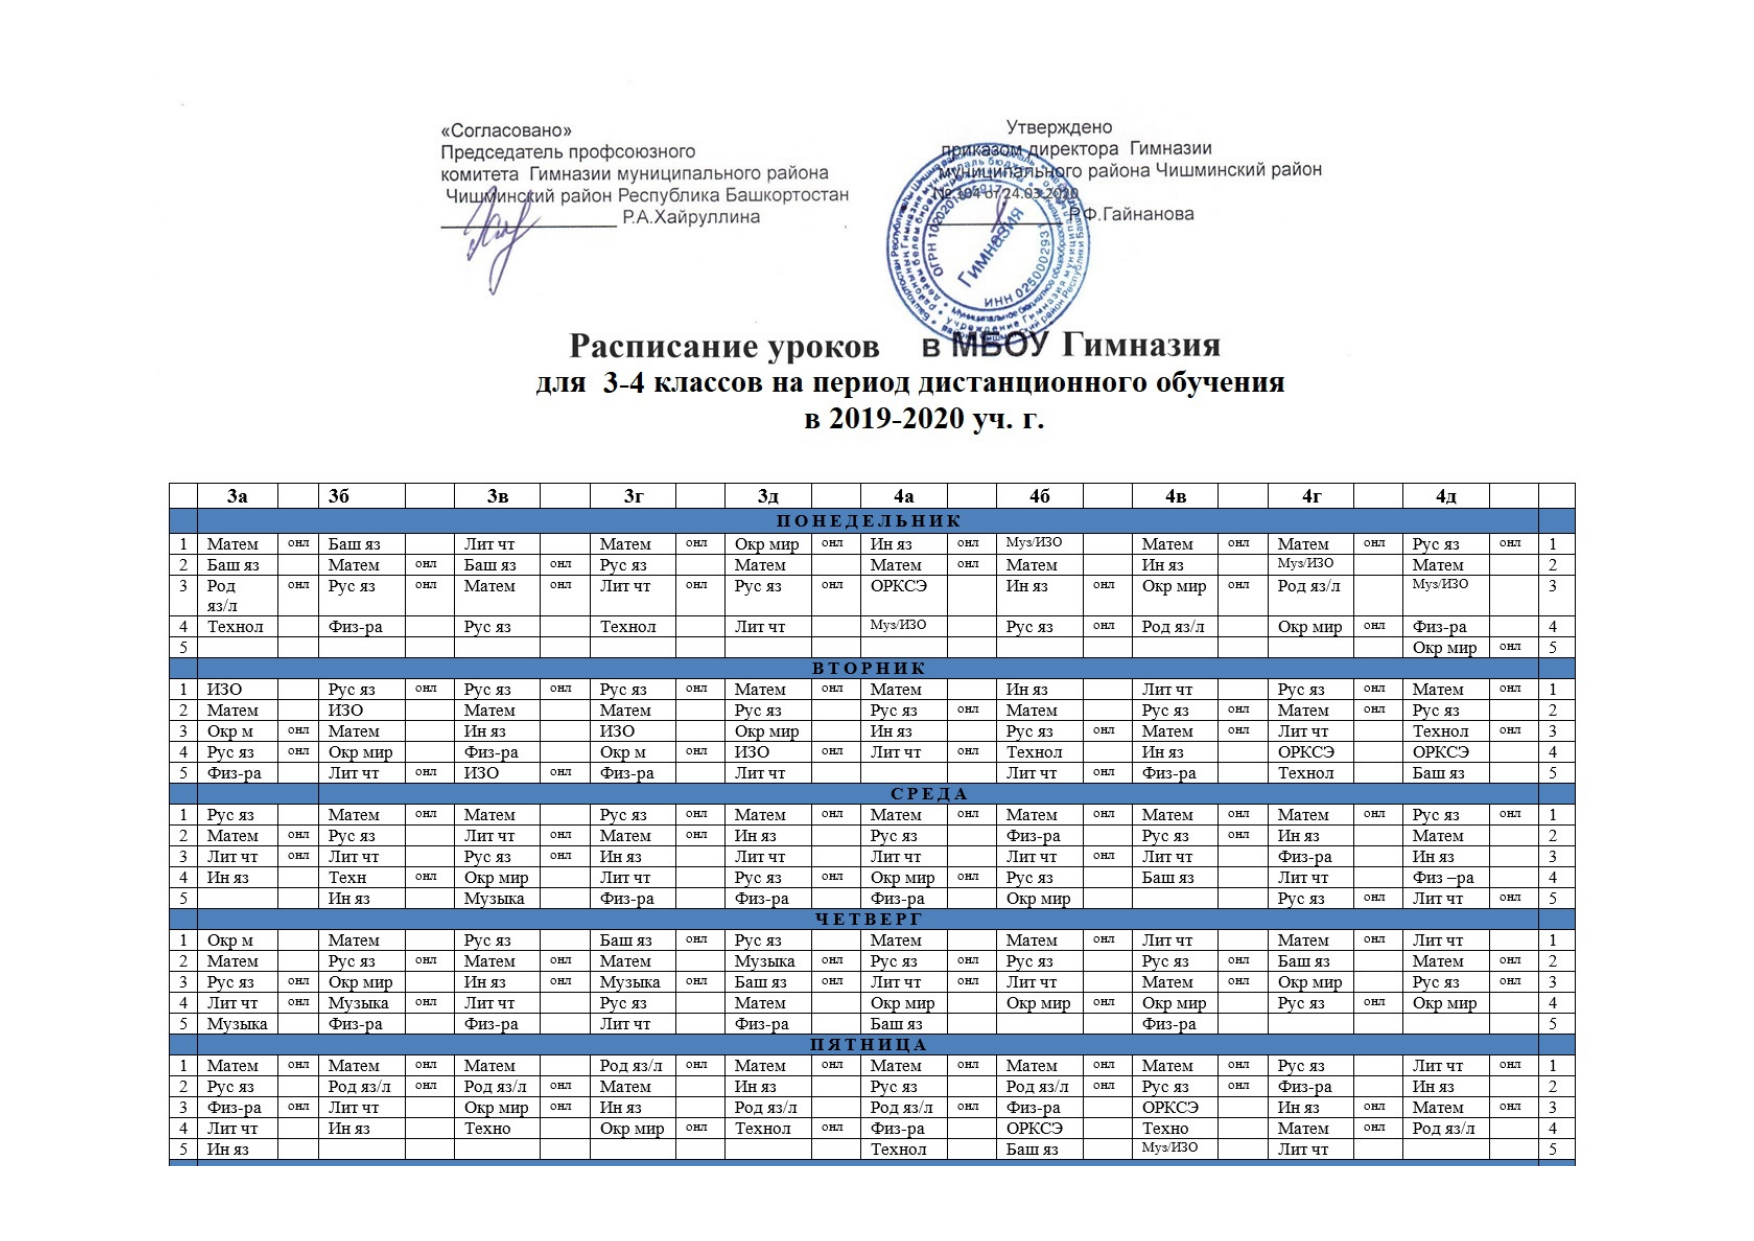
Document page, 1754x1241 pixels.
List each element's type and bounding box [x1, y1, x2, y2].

picture [150, 75, 1604, 1166]
